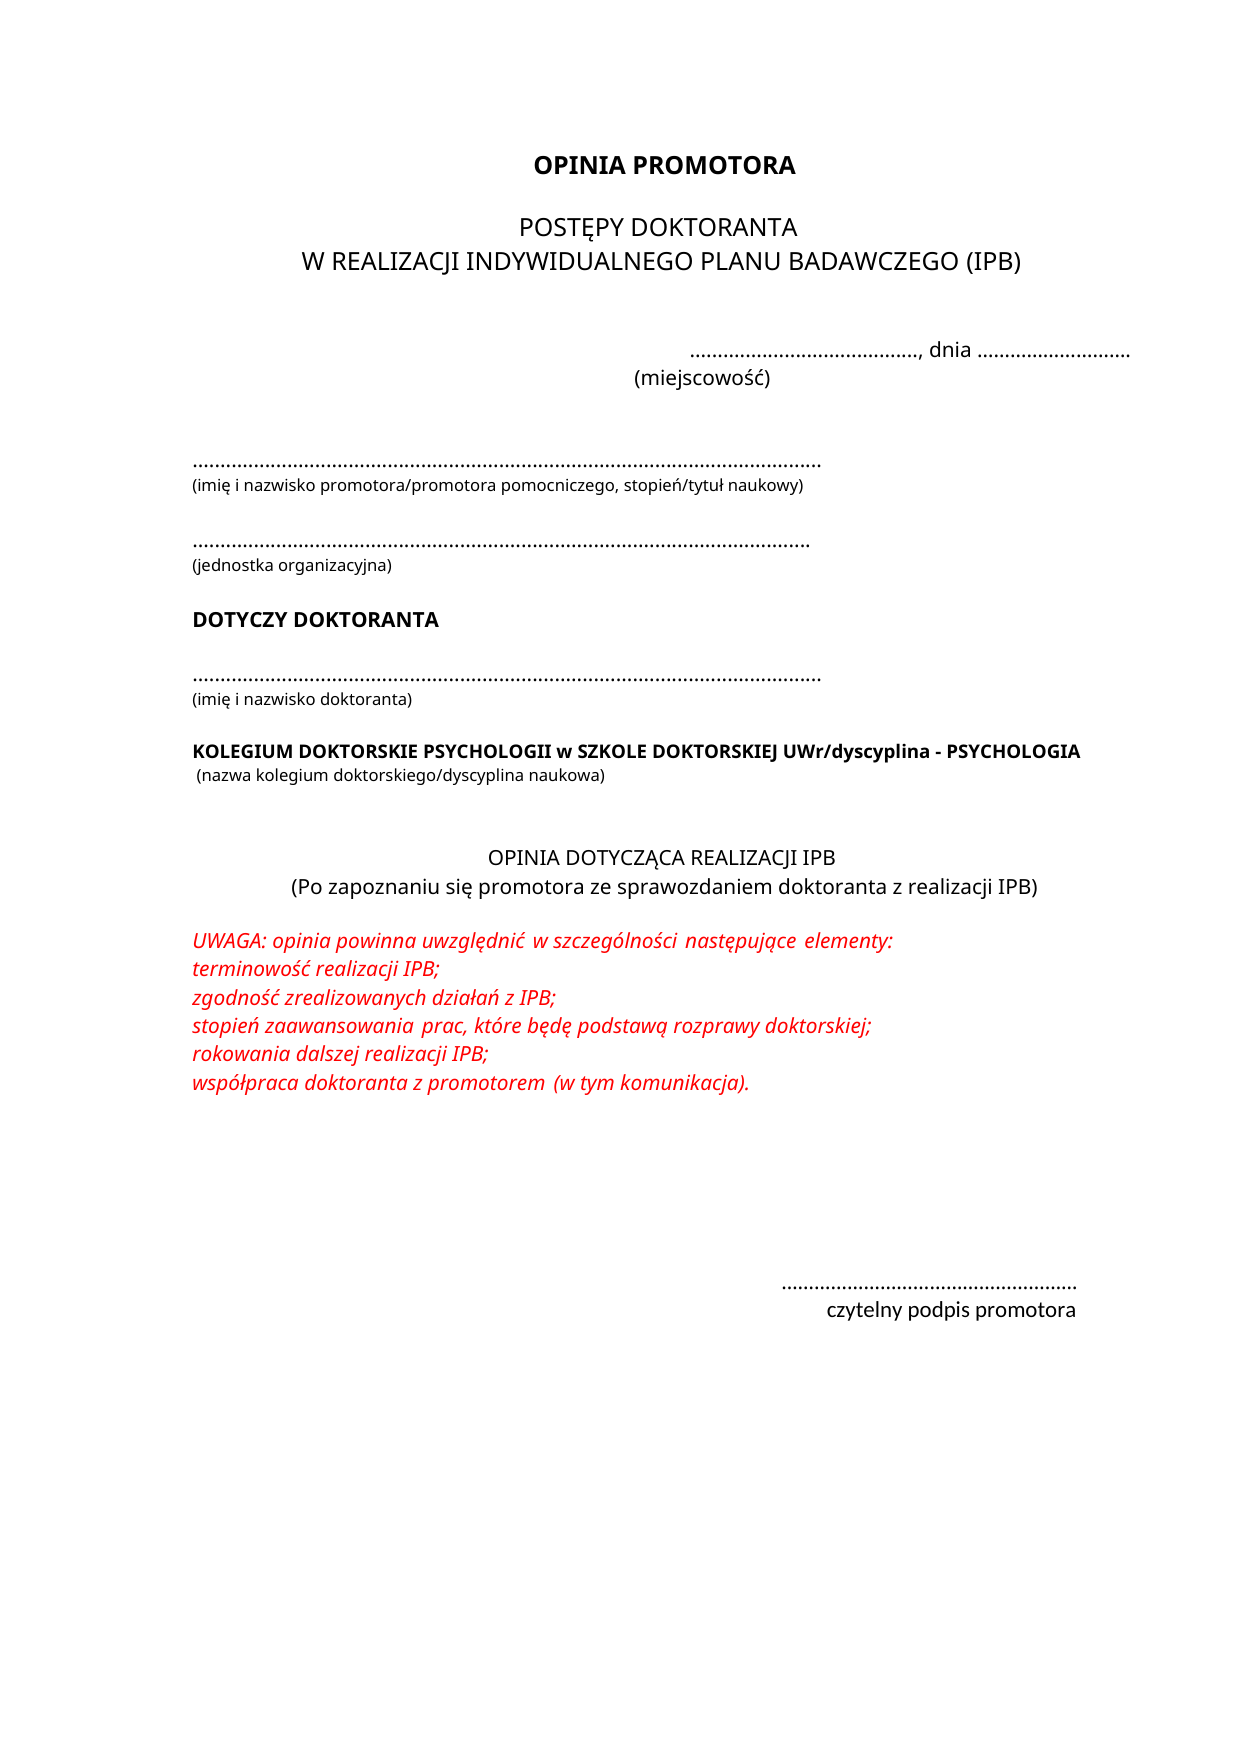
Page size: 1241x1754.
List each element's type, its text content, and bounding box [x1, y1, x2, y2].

text POSTĘPY DOKTORANTA [192, 210, 1137, 244]
text KOLEGIUM DOKTORSKIE PSYCHOLOGII w SZKOLE DOKTORSKIEJ UWr/dyscyplina - PSYCHOLOGIA [192, 738, 1137, 764]
text (jednostka organizacyjna) [192, 553, 1137, 576]
text ................................................................................................................. [192, 659, 1137, 687]
text terminowość realizacji IPB; [192, 954, 1137, 983]
text ............................................................................................................... [192, 525, 1137, 553]
text OPINIA PROMOTORA [192, 148, 1137, 182]
text czytelny podpis promotora [192, 1295, 1137, 1323]
text rokowania dalszej realizacji IPB; [192, 1039, 1137, 1068]
text (imię i nazwisko promotora/promotora pomocniczego, stopień/tytuł naukowy) [192, 474, 1137, 497]
text (nazwa kolegium doktorskiego/dyscyplina naukowa) [192, 764, 1137, 786]
text współpraca doktoranta z promotorem (w tym komunikacja). [192, 1068, 1137, 1096]
text OPINIA DOTYCZĄCA REALIZACJI IPB [192, 843, 1137, 872]
text (imię i nazwisko doktoranta) [192, 687, 1137, 710]
text (miejscowość) [561, 363, 1137, 392]
text zgodność zrealizowanych działań z IPB; [192, 983, 1137, 1011]
text DOTYCZY DOKTORANTA [192, 605, 1137, 633]
text ................................................................................................................. [192, 446, 1137, 474]
text W REALIZACJI INDYWIDUALNEGO PLANU BADAWCZEGO (IPB) [192, 244, 1137, 278]
text UWAGA: opinia powinna uwzględnić w szczególności następujące elementy: [192, 926, 1137, 954]
text (Po zapoznaniu się promotora ze sprawozdaniem doktoranta z realizacji IPB) [192, 872, 1137, 900]
text ……………………………………………… [192, 1267, 1137, 1295]
text ........................................., dnia ………………………. [192, 335, 1137, 363]
text stopień zaawansowania prac, które będę podstawą rozprawy doktorskiej; [192, 1011, 1137, 1039]
